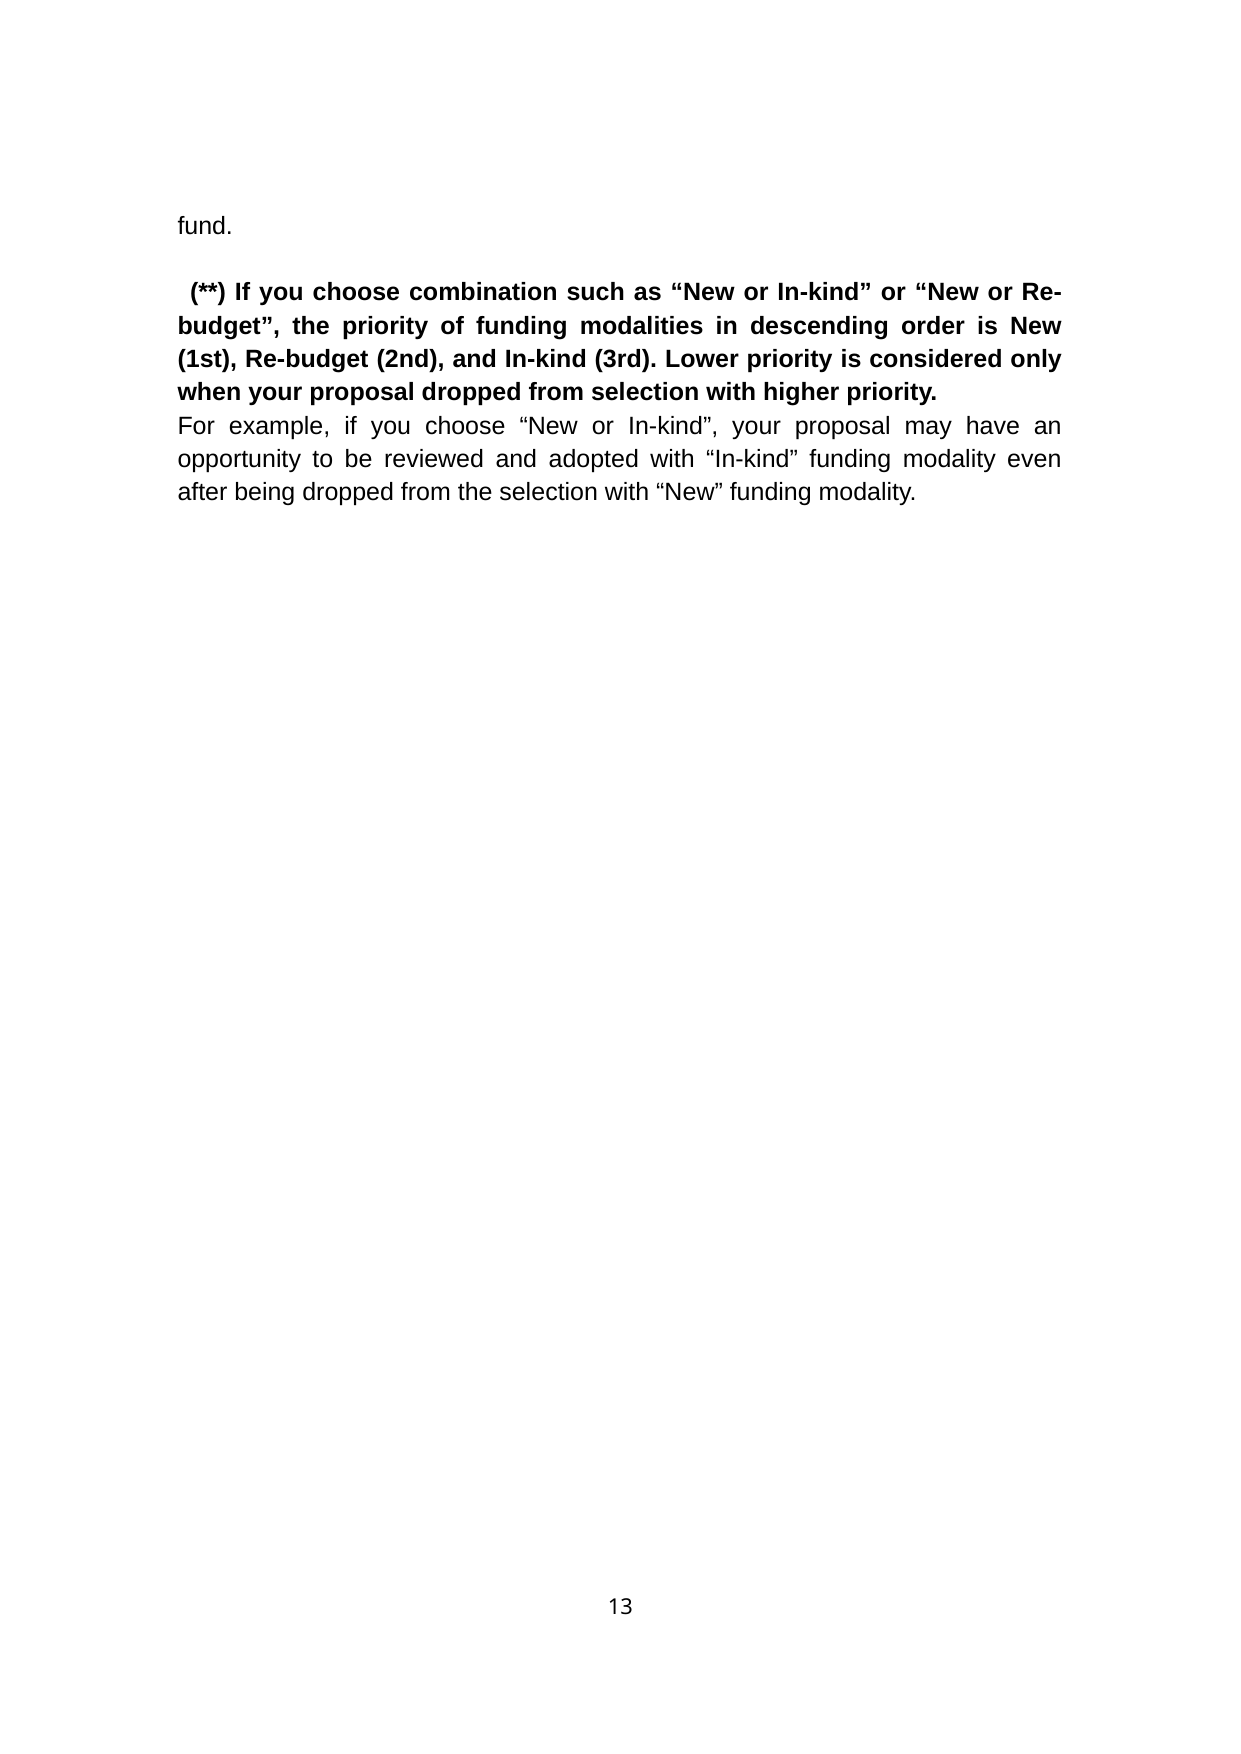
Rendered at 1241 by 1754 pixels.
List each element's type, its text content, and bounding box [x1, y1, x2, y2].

text For example, if you choose “New or In-kind”, your proposal may have an opportunity to be reviewed and adopted with “In-kind” funding modality even after being dropped from the selection with “New” funding modality. [177, 408, 1063, 508]
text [177, 208, 1063, 242]
text (**) If you choose combination such as “New or In-kind” or “New or Re-budget”, the priority of funding modalities in descending order is New (1st), Re-budget (2nd), and In-kind (3rd). Lower priority is considered only when your proposal dropped from selection with higher priority. [177, 275, 1063, 408]
